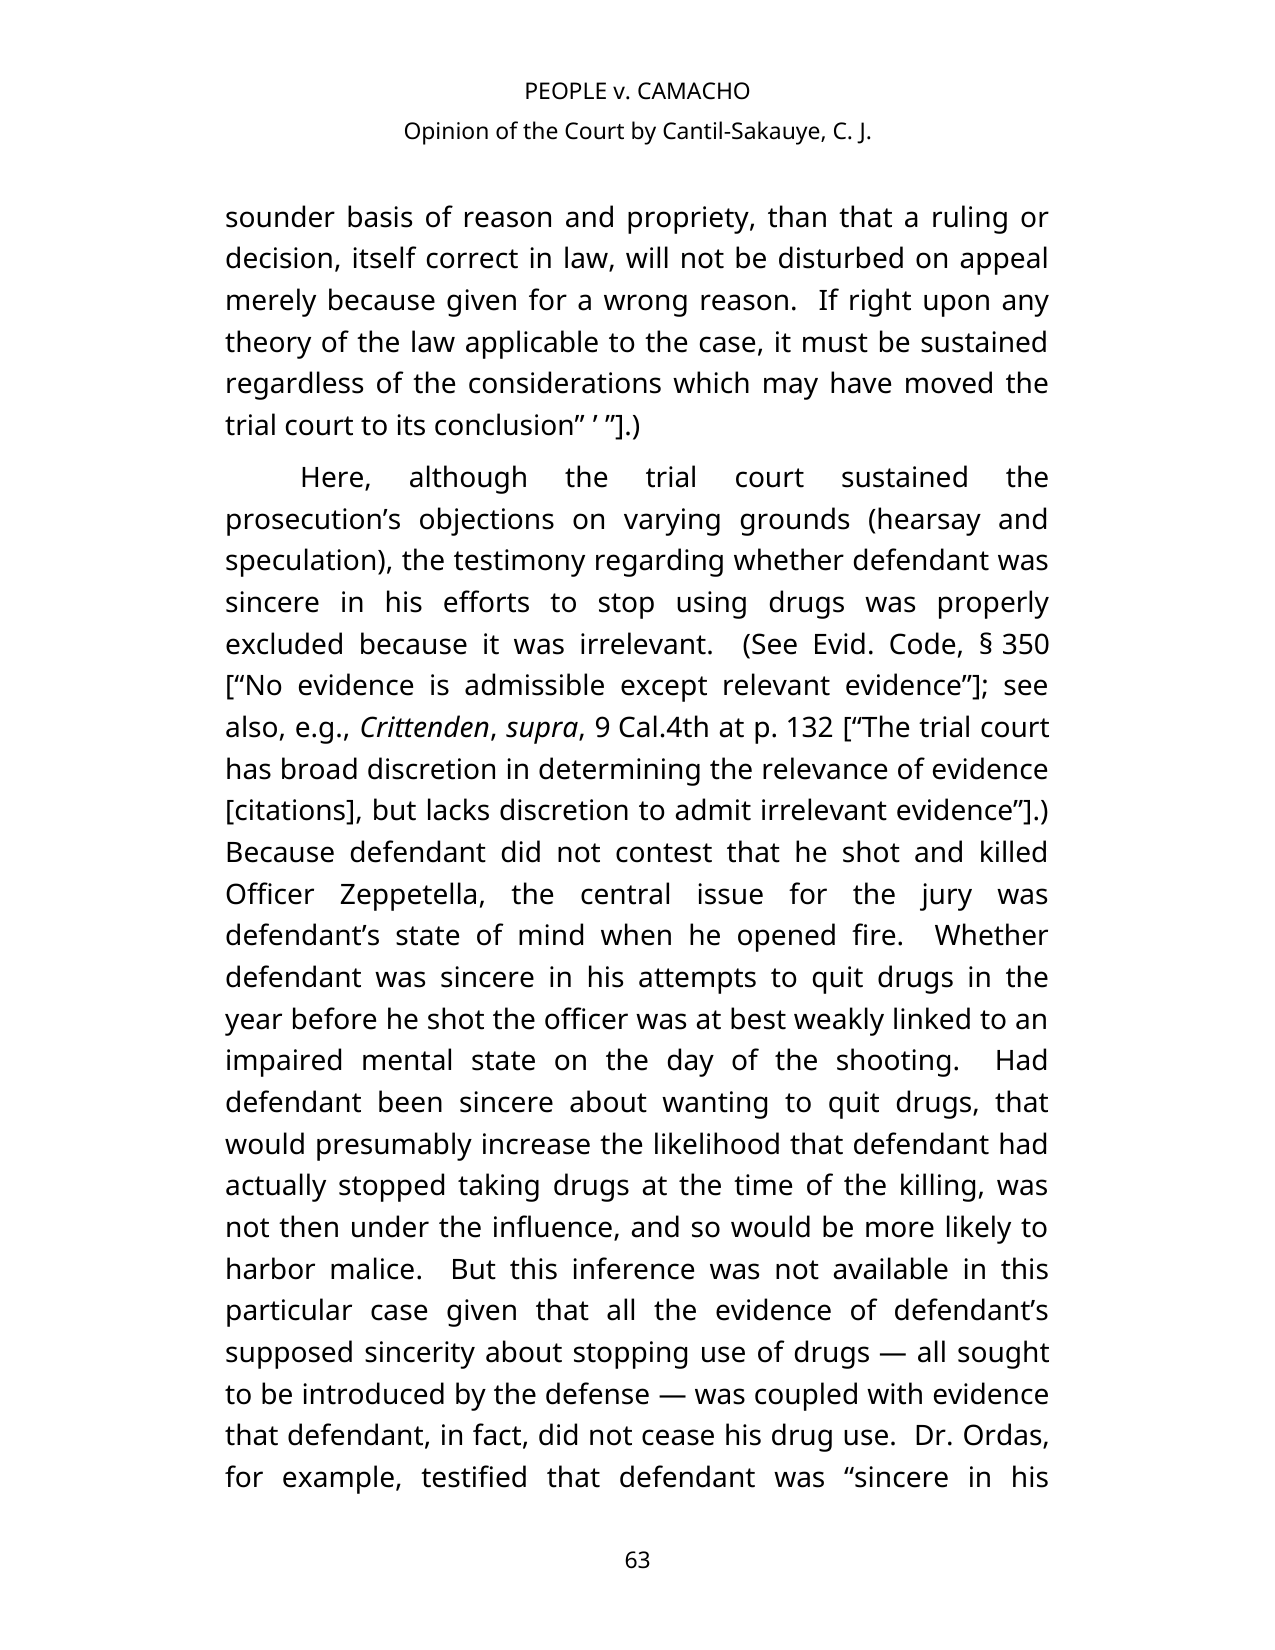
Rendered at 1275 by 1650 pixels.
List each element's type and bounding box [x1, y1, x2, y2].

text [225, 454, 1050, 1496]
text [225, 194, 1050, 444]
